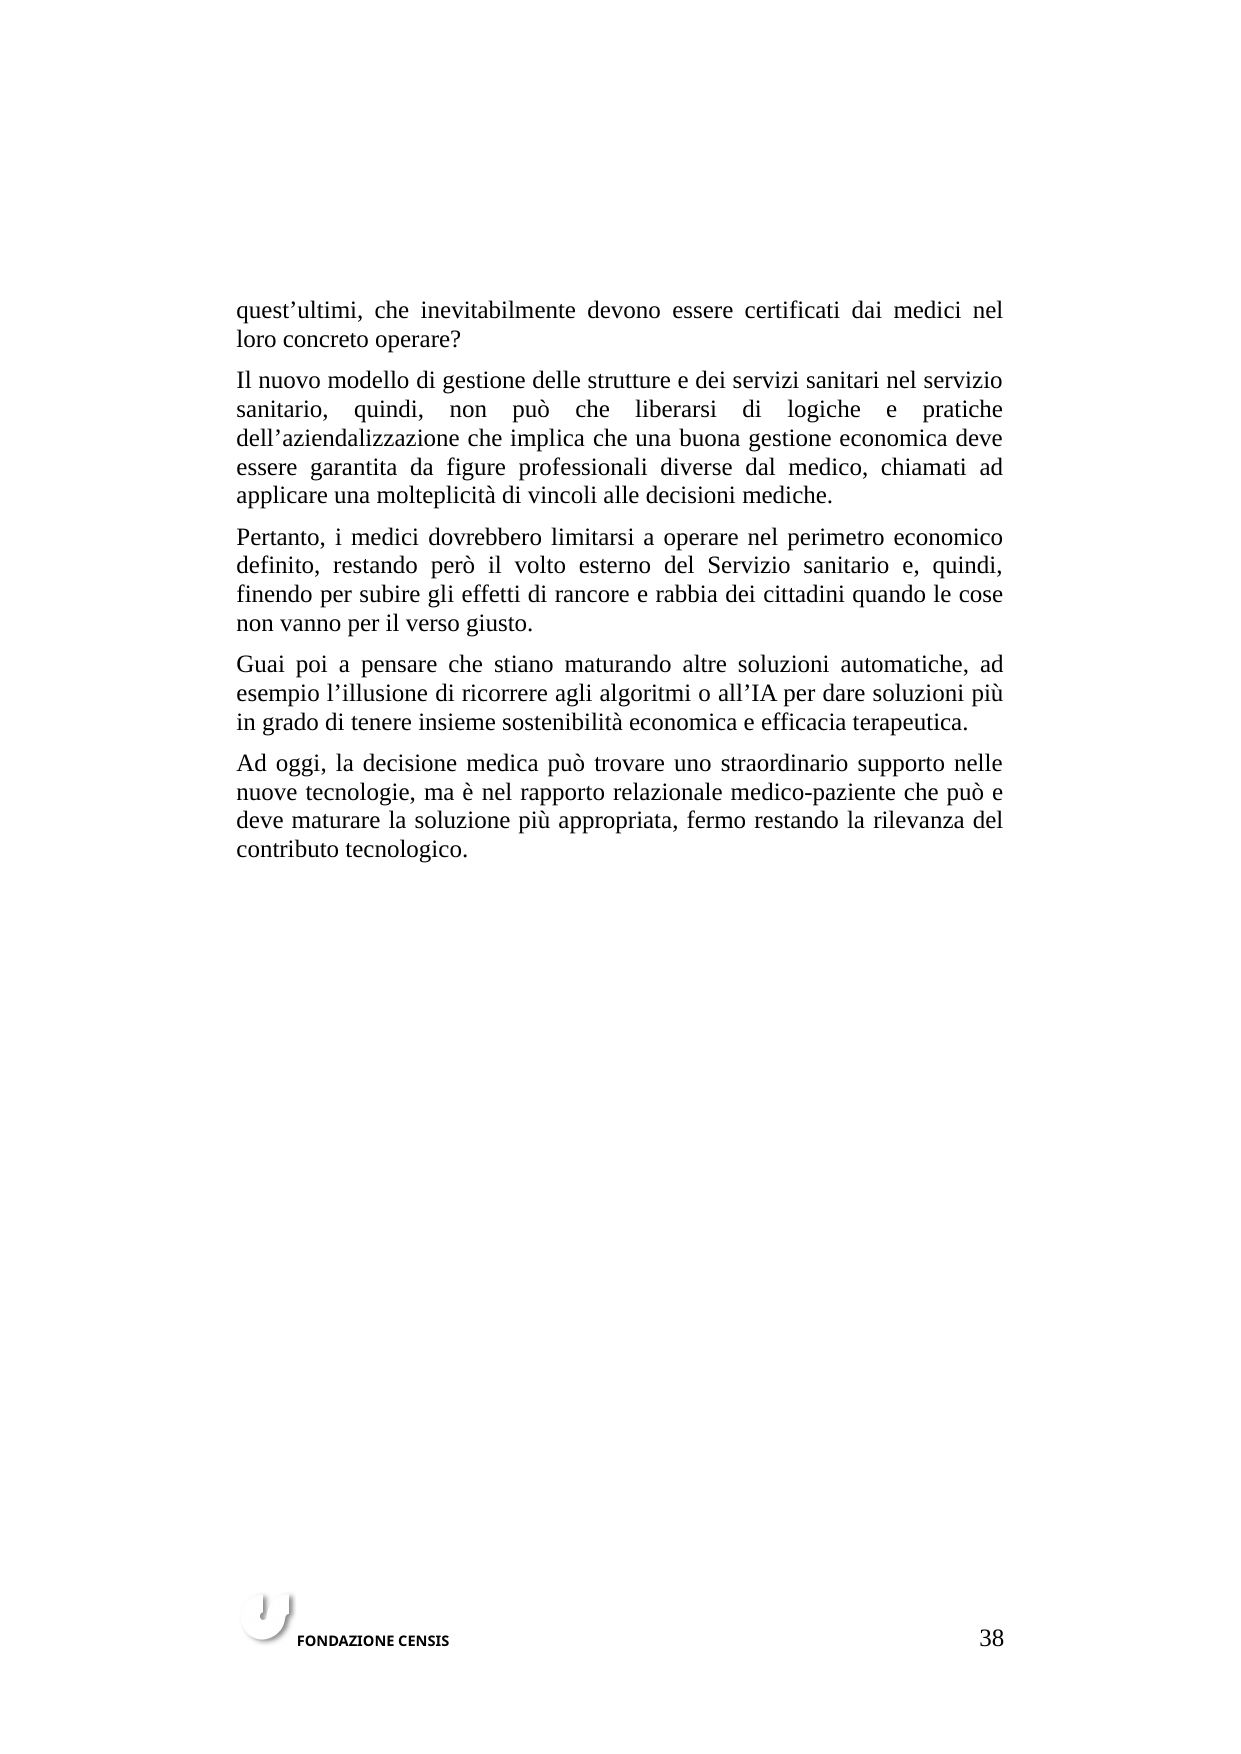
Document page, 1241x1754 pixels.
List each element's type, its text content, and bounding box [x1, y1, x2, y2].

picture [239, 1590, 297, 1646]
text Pertanto, i medici dovrebbero limitarsi a operare nel perimetro economico definito, restando però il volto esterno del Servizio sanitario e, quindi, finendo per subire gli effetti di rancore e rabbia dei cittadini quando le cose non vanno per il verso giusto. [236, 522, 1004, 637]
text Il nuovo modello di gestione delle strutture e dei servizi sanitari nel servizio sanitario, quindi, non può che liberarsi di logiche e pratiche dell’aziendalizzazione che implica che una buona gestione economica deve essere garantita da figure professionali diverse dal medico, chiamati ad applicare una molteplicità di vincoli alle decisioni mediche. [236, 365, 1004, 509]
text Guai poi a pensare che stiano maturando altre soluzioni automatiche, ad esempio l’illusione di ricorrere agli algoritmi o all’IA per dare soluzioni più in grado di tenere insieme sostenibilità economica e efficacia terapeutica. [236, 649, 1004, 735]
text Ad oggi, la decisione medica può trovare uno straordinario supporto nelle nuove tecnologie, ma è nel rapporto relazionale medico-paziente che può e deve maturare la soluzione più appropriata, fermo restando la rilevanza del contributo tecnologico. [236, 748, 1004, 863]
